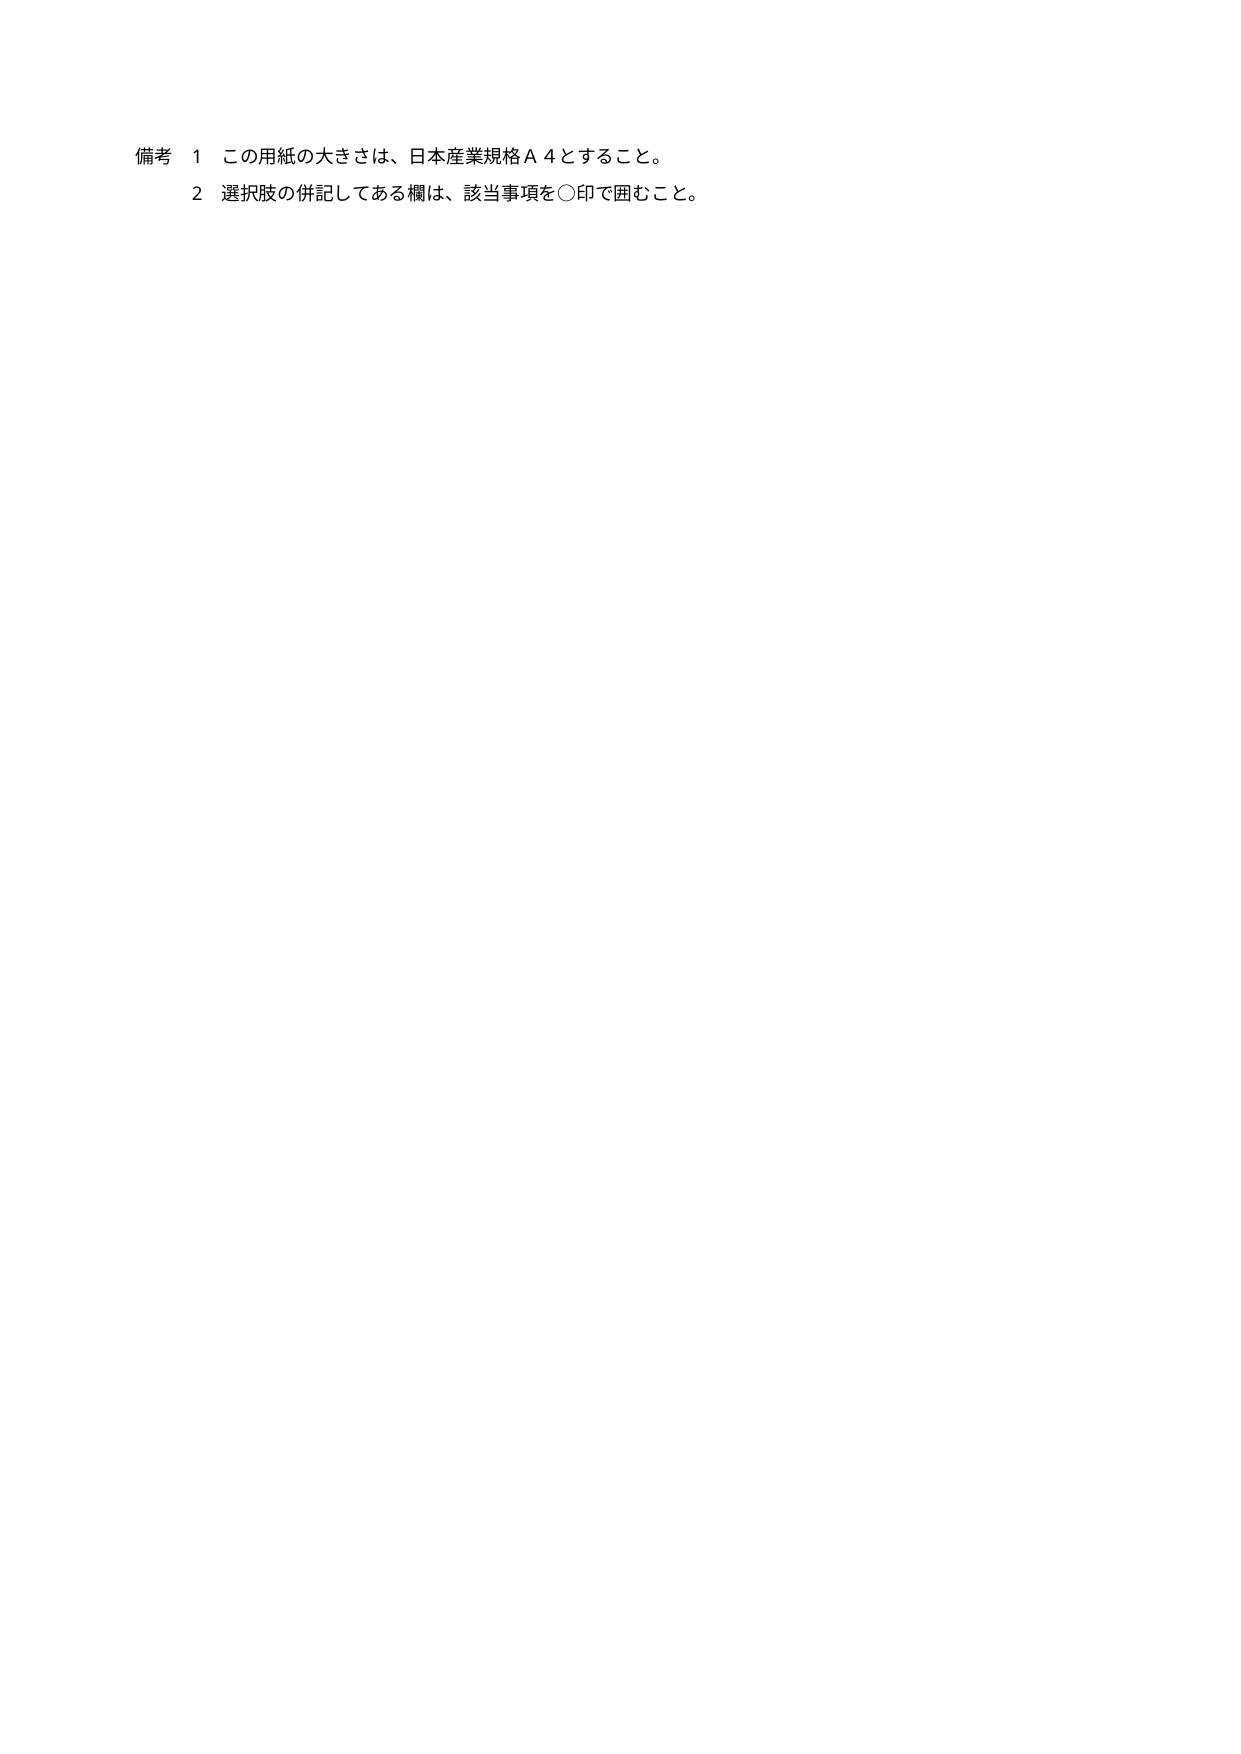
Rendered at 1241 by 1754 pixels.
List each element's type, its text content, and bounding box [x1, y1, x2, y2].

text 2 選択肢の併記してある欄は、該当事項を○印で囲むこと。 [135, 174, 1105, 211]
text 備考 1 この用紙の大きさは、日本産業規格Ａ４とすること。 [135, 136, 1105, 174]
